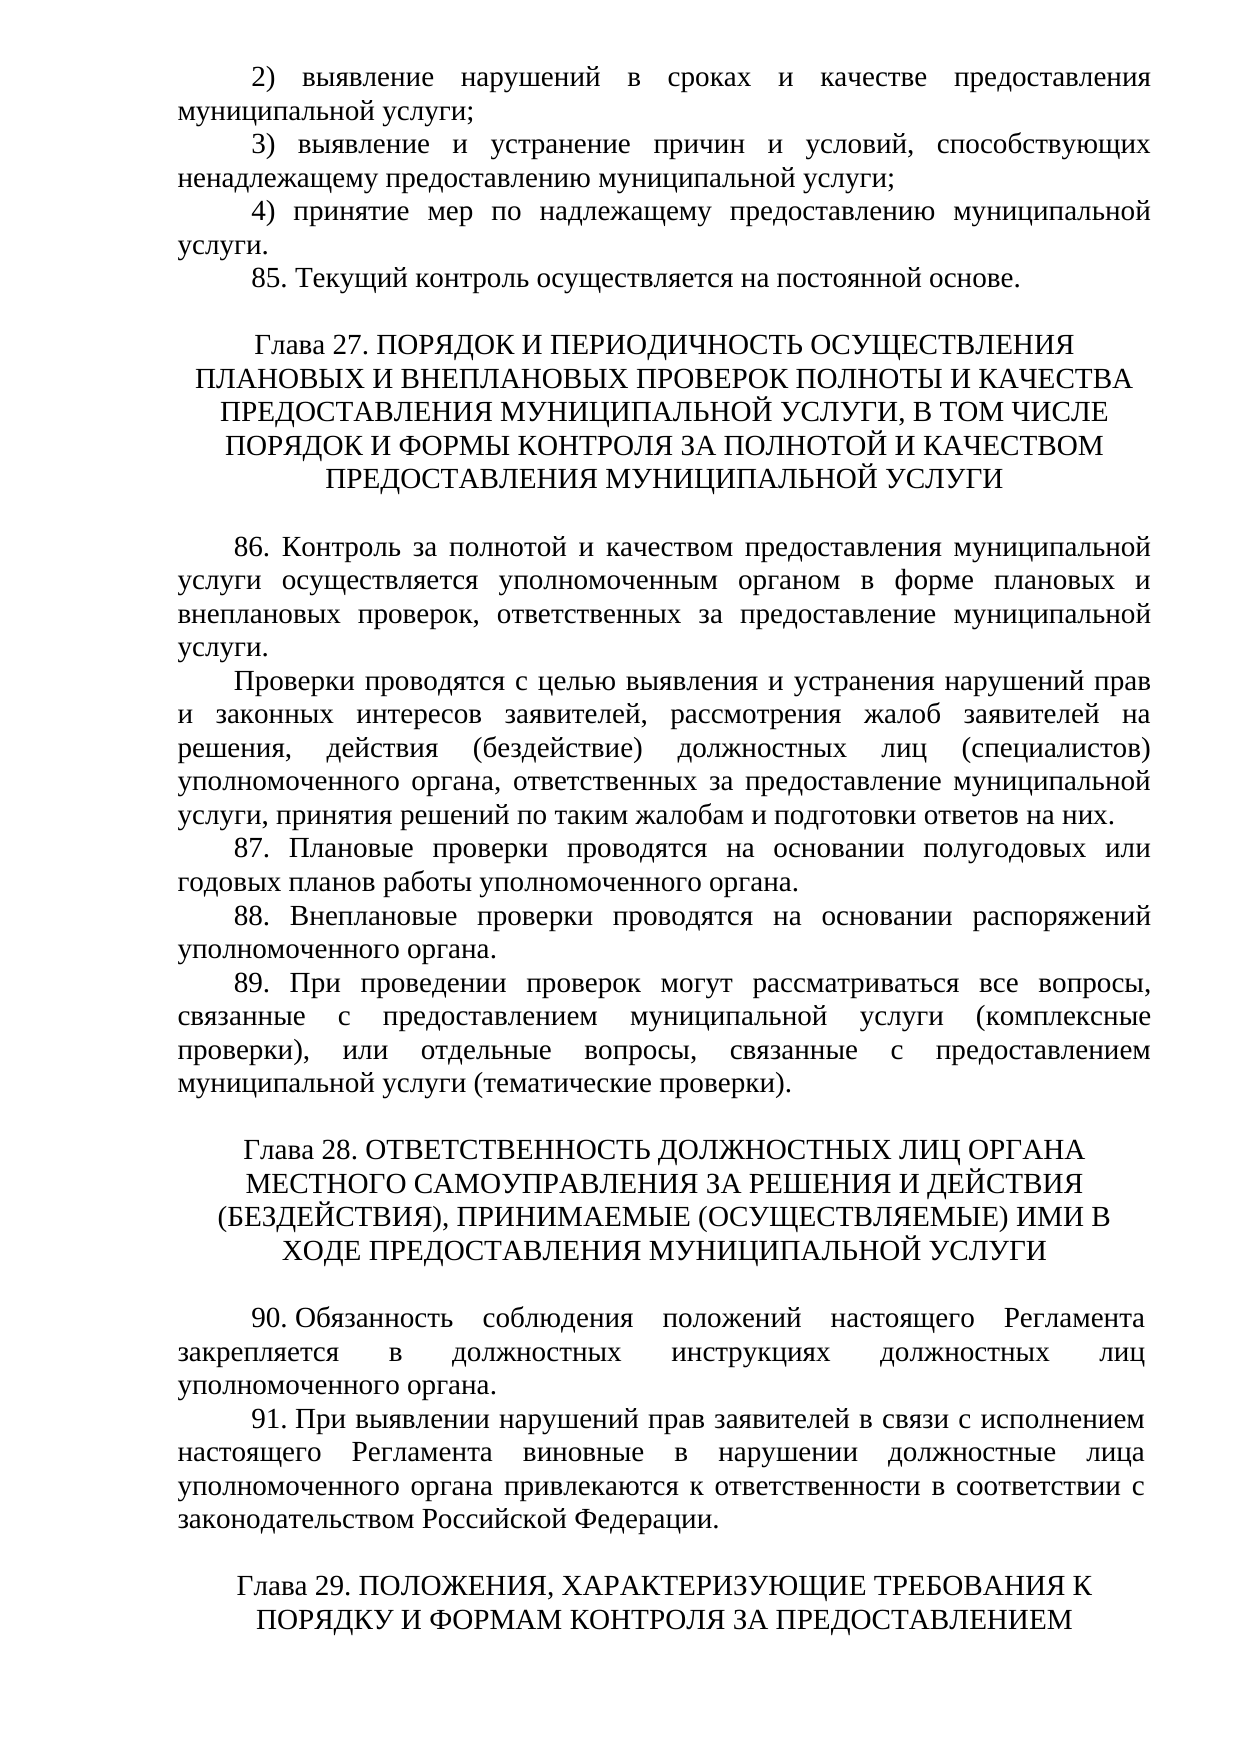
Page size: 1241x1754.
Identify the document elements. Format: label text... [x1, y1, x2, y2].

text 2) выявление нарушений в сроках и качестве предоставления муниципальной услуги; [177, 59, 1152, 126]
text 86. Контроль за полнотой и качеством предоставления муниципальной услуги осуществляется уполномоченным органом в форме плановых и внеплановых проверок, ответственных за предоставление муниципальной услуги. [177, 529, 1152, 663]
text 91. При выявлении нарушений прав заявителей в связи с исполнением настоящего Регламента виновные в нарушении должностные лица уполномоченного органа привлекаются к ответственности в соответствии с законодательством Российской Федерации. [177, 1401, 1146, 1535]
text 89. При проведении проверок могут рассматриваться все вопросы, связанные с предоставлением муниципальной услуги (комплексные проверки), или отдельные вопросы, связанные с предоставлением муниципальной услуги (тематические проверки). [177, 965, 1152, 1099]
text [177, 1568, 1152, 1636]
text Глава 27. ПОРЯДОК И ПЕРИОДИЧНОСТЬ ОСУЩЕСТВЛЕНИЯ ПЛАНОВЫХ И ВНЕПЛАНОВЫХ ПРОВЕРОК ПОЛНОТЫ И КАЧЕСТВА ПРЕДОСТАВЛЕНИЯ МУНИЦИПАЛЬНОЙ УСЛУГИ, В ТОМ ЧИСЛЕ ПОРЯДОК И ФОРМЫ КОНТРОЛЯ ЗА ПОЛНОТОЙ И КАЧЕСТВОМ ПРЕДОСТАВЛЕНИЯ МУНИЦИПАЛЬНОЙ УСЛУГИ [177, 327, 1152, 495]
text 87. Плановые проверки проводятся на основании полугодовых или годовых планов работы уполномоченного органа. [177, 831, 1152, 898]
text 85. Текущий контроль осуществляется на постоянной основе. [177, 260, 1152, 294]
text 3) выявление и устранение причин и условий, способствующих ненадлежащему предоставлению муниципальной услуги; [177, 126, 1152, 193]
text Проверки проводятся с целью выявления и устранения нарушений прав и законных интересов заявителей, рассмотрения жалоб заявителей на решения, действия (бездействие) должностных лиц (специалистов) уполномоченного органа, ответственных за предоставление муниципальной услуги, принятия решений по таким жалобам и подготовки ответов на них. [177, 663, 1152, 831]
text Глава 28. ОТВЕТСТВЕННОСТЬ ДОЛЖНОСТНЫХ ЛИЦ ОРГАНА МЕСТНОГО САМОУПРАВЛЕНИЯ ЗА РЕШЕНИЯ И ДЕЙСТВИЯ (БЕЗДЕЙСТВИЯ), ПРИНИМАЕМЫЕ (ОСУЩЕСТВЛЯЕМЫЕ) ИМИ В ХОДЕ ПРЕДОСТАВЛЕНИЯ МУНИЦИПАЛЬНОЙ УСЛУГИ [177, 1132, 1152, 1267]
text 90. Обязанность соблюдения положений настоящего Регламента закрепляется в должностных инструкциях должностных лиц уполномоченного органа. [177, 1300, 1146, 1401]
text 88. Внеплановые проверки проводятся на основании распоряжений уполномоченного органа. [177, 898, 1152, 965]
text 4) принятие мер по надлежащему предоставлению муниципальной услуги. [177, 193, 1152, 260]
